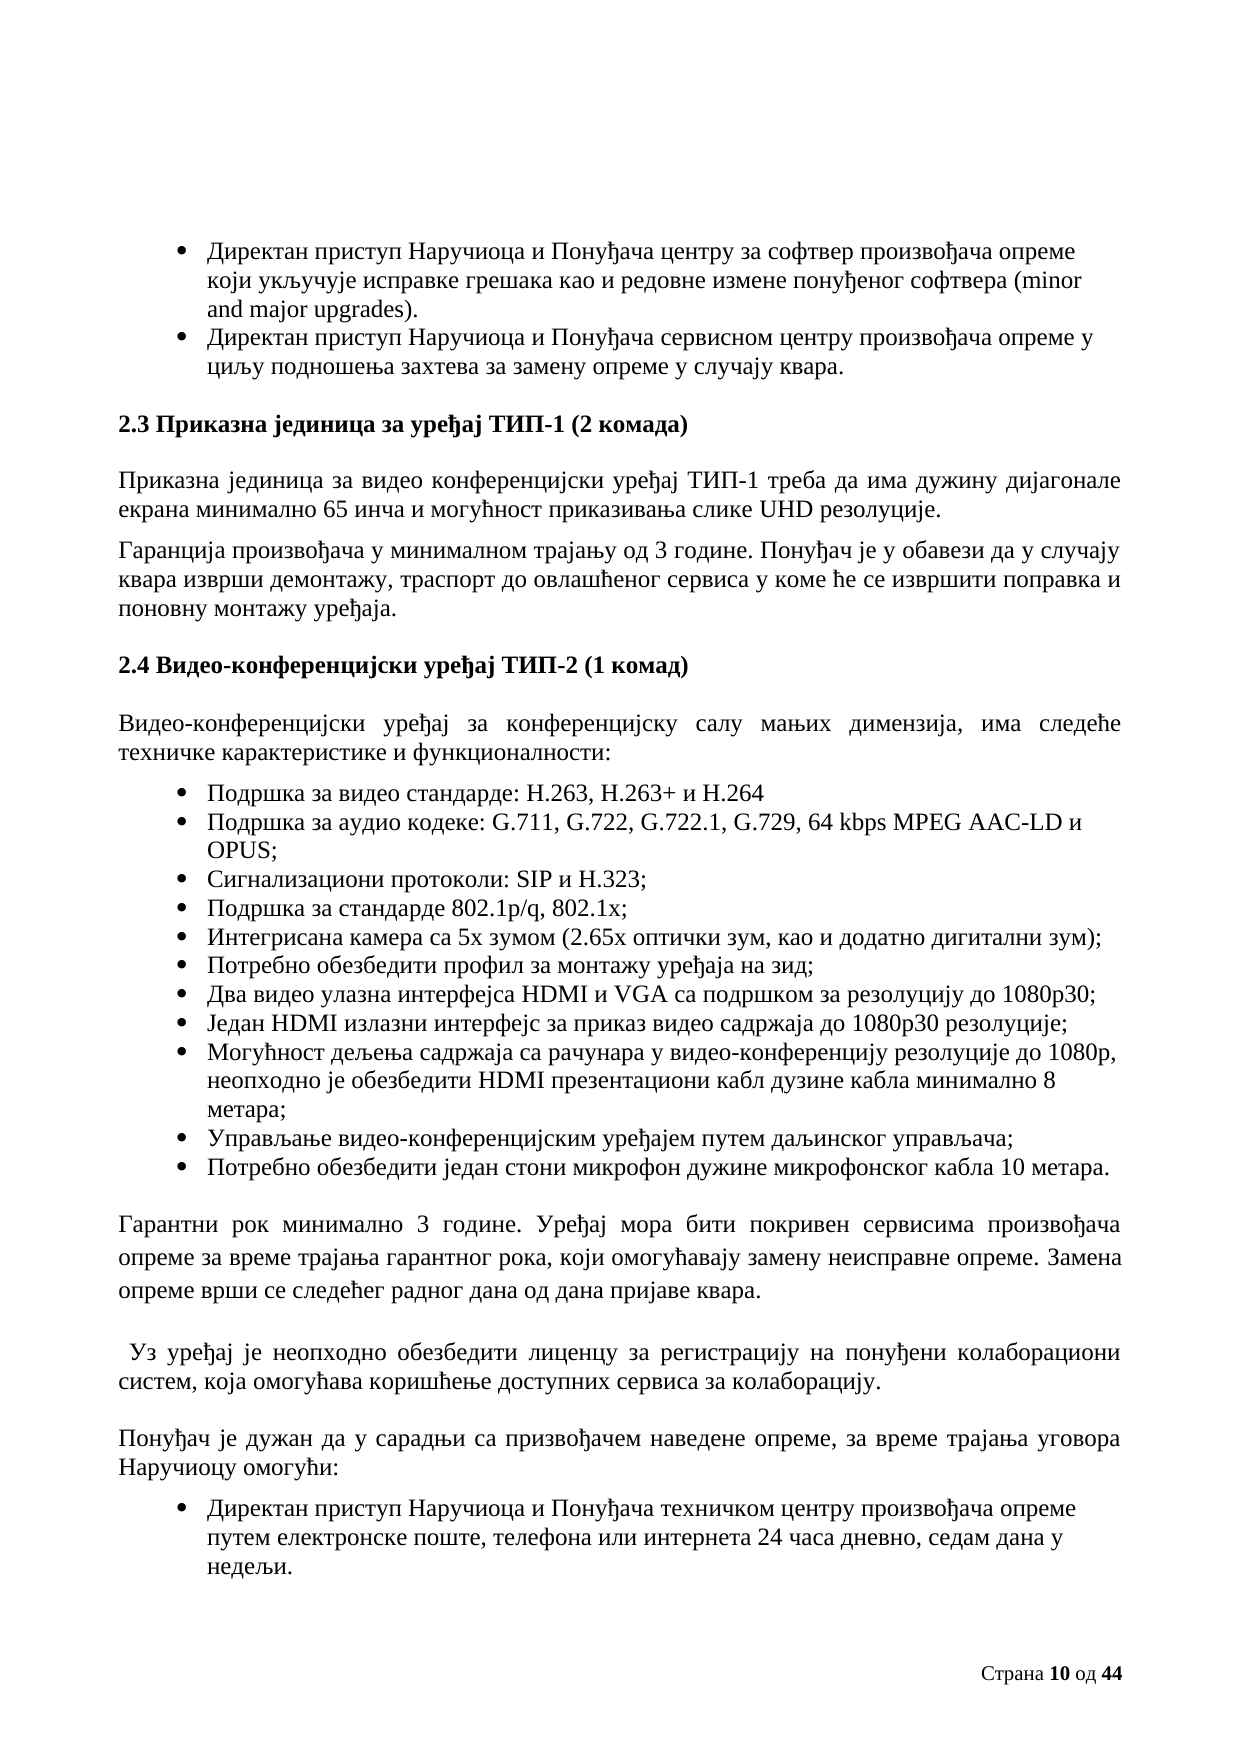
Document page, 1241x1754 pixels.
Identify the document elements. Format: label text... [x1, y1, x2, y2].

list Два видео улазна интерфејса HDMI и VGA са подршком за резолуцију до 1080p30; [177, 979, 1122, 1008]
list Потребно обезбедити профил за монтажу уређаја на зид; [177, 951, 1122, 979]
list Један HDMI излазни интерфејс за приказ видео садржаја до 1080p30 резолуције; [177, 1008, 1122, 1037]
list Директан приступ Наручиоца и Понуђача центру за софтвер произвођача опреме који укључује исправке грешака као и редовне измене понуђеног софтвера (minor and major upgrades). [177, 236, 1122, 322]
subtitle 2.4 Видео-конференцијски уређај ТИП-2 (1 комад) [118, 651, 1122, 679]
text Уз уређај је неопходно обезбедити лиценцу за регистрацију на понуђени колаборациони систем, која омогућава коришћење доступних сервиса за колаборацију. [118, 1337, 1122, 1394]
list Подршка за видео стандарде: H.263, H.263+ и H.264 [177, 778, 1122, 807]
text Гарантни рок минимално 3 године. Уређај мора бити покривен сервисима произвођача опреме за време трајања гарантног рока, који омогућавају замену неисправне опреме. Замена опреме врши се следећег радног дана од дана пријаве квара. [118, 1209, 1122, 1304]
text Видео-конференцијски уређај за конференцијску салу мањих димензија, има следеће техничке карактеристике и функционалности: [118, 708, 1122, 766]
list Потребно обезбедити један стони микрофон дужине микрофонског кабла 10 метара. [177, 1152, 1122, 1181]
subtitle 2.3 Приказна јединица за уређај ТИП-1 (2 комада) [118, 409, 1122, 437]
text Гаранција произвођача у минималном трајању од 3 године. Понуђач је у обавези да у случају квара изврши демонтажу, траспорт до овлашћеног сервиса у коме ће се извршити поправка и поновну монтажу уређаја. [118, 536, 1122, 622]
list Могућност дељења садржаја са рачунара у видео-конференцију резолуције до 1080p, неопходно је обезбедити HDMI презентациони кабл дузине кабла минимално 8 метара; [177, 1037, 1122, 1123]
list Сигнализациони протоколи: SIP и H.323; [177, 864, 1122, 893]
text Приказна јединица за видео конференцијски уређај ТИП-1 треба да има дужину дијагонале екрана минимално 65 инча и могућност приказивања слике UHD резолуције. [118, 466, 1122, 523]
list Подршка за аудио кодеке: G.711, G.722, G.722.1, G.729, 64 kbps MPEG AAC-LD и ОPUS; [177, 807, 1122, 864]
list Управљање видео-конференцијским уређајем путем даљинског управљача; [177, 1123, 1122, 1152]
list Подршка за стандарде 802.1p/q, 802.1x; [177, 893, 1122, 922]
list Директан приступ Наручиоца и Понуђача техничком центру произвођача опреме путем електронске поште, телефона или интернета 24 часа дневно, седам дана у недељи. [177, 1493, 1122, 1579]
list Директан приступ Наручиоца и Понуђача сервисном центру произвођача опреме у циљу подношења захтева за замену опреме у случају квара. [177, 322, 1122, 380]
text Понуђач је дужан да у сарадњи са призвођачем наведене опреме, за време трајања уговора Наручиоцу омогући: [118, 1423, 1122, 1481]
list Интегрисана камера са 5x зумом (2.65x оптички зум, као и додатно дигитални зум); [177, 922, 1122, 951]
